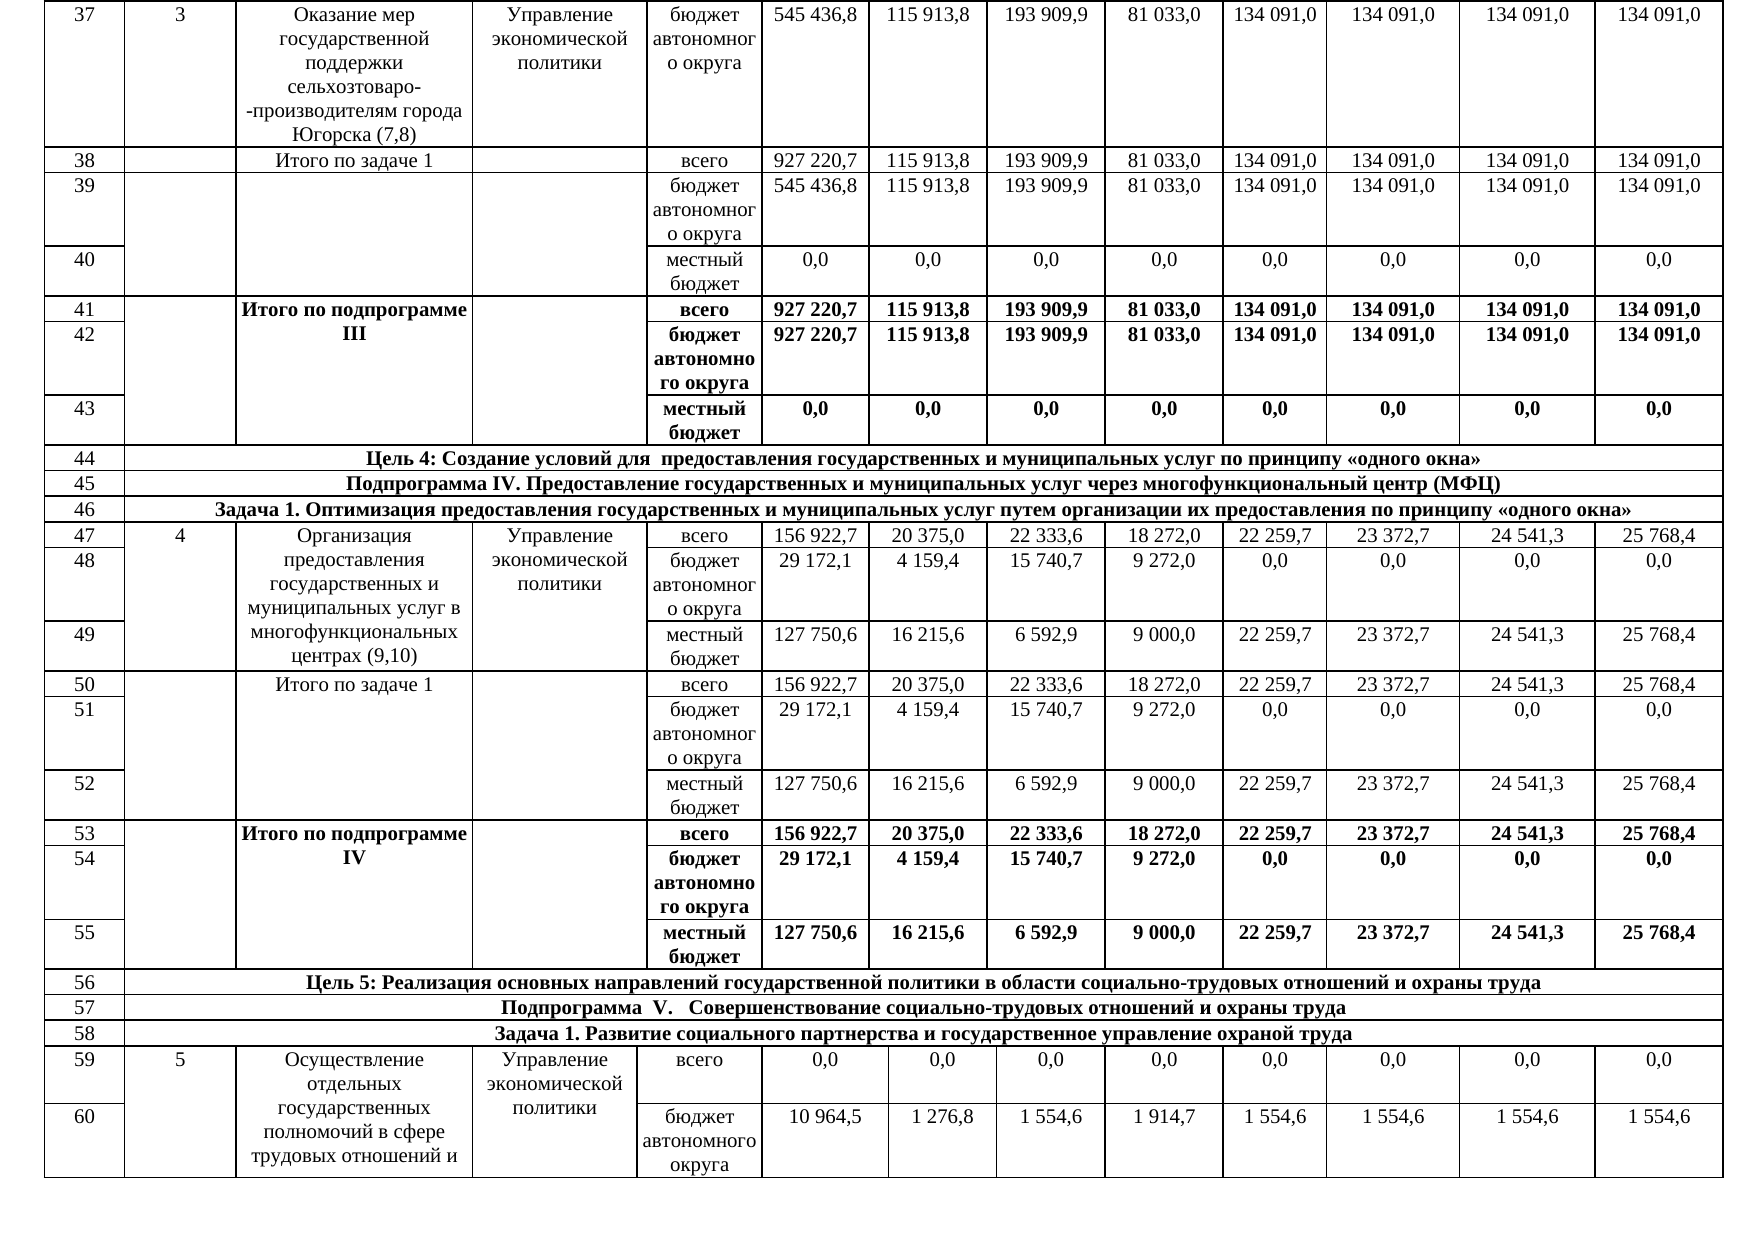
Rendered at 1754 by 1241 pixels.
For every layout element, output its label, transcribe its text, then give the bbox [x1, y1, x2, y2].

table_cell 134 091,0 [1224, 148, 1326, 172]
table_cell 81 033,0 [1106, 173, 1222, 245]
table_cell 25 768,4 [1596, 771, 1722, 819]
table_cell 0,0 [763, 1047, 888, 1103]
table_cell 22 259,7 [1224, 920, 1326, 968]
table_cell Организация предоставления государственных и муниципальных услуг в многофункциональных центрах (9,10) [237, 523, 472, 670]
table_cell 0,0 [1327, 846, 1459, 918]
table_cell 4 159,4 [870, 697, 986, 769]
table_cell 134 091,0 [1327, 148, 1459, 172]
table_cell 20 375,0 [870, 672, 986, 696]
table_cell [125, 297, 235, 444]
table_cell 22 259,7 [1224, 821, 1326, 845]
table_cell 0,0 [1224, 247, 1326, 295]
table_cell [125, 672, 235, 819]
table_cell 193 909,9 [988, 148, 1104, 172]
table_cell 0,0 [1596, 697, 1722, 769]
table_cell 24 541,3 [1460, 672, 1594, 696]
table_cell 115 913,8 [870, 2, 986, 146]
table_cell бюджет автономного округа [648, 697, 761, 769]
table_cell 0,0 [1460, 548, 1594, 620]
table_cell [473, 672, 646, 819]
table_cell [473, 297, 646, 444]
table_cell 29 172,1 [763, 846, 868, 918]
table_cell 5 [125, 1047, 235, 1176]
table_cell 0,0 [1327, 1047, 1459, 1103]
table_cell 0,0 [1460, 1047, 1594, 1103]
table_cell 0,0 [1460, 697, 1594, 769]
table_cell 0,0 [870, 247, 986, 295]
table_cell 15 740,7 [988, 548, 1104, 620]
table_cell Осуществление отдельных государственных полномочий в сфере трудовых отношений и государственного управления охраной труда (11, 12) [237, 1047, 472, 1176]
table_cell 22 333,6 [988, 821, 1104, 845]
table_cell 156 922,7 [763, 523, 868, 547]
table_cell 51 [45, 697, 124, 769]
table_cell 0,0 [1460, 247, 1594, 295]
table_cell Итого по задаче 1 [237, 148, 472, 172]
table_cell [125, 173, 235, 295]
table_cell 0,0 [763, 396, 868, 444]
table_cell 23 372,7 [1327, 771, 1459, 819]
table_cell 9 000,0 [1106, 920, 1222, 968]
table_cell 81 033,0 [1106, 297, 1222, 321]
table_cell Итого по подпрограмме IV [237, 821, 472, 968]
table_cell 41 [45, 297, 124, 321]
table_cell 43 [45, 396, 124, 444]
table_cell 39 [45, 173, 124, 245]
table_cell 20 375,0 [870, 821, 986, 845]
table_cell 0,0 [1596, 1047, 1722, 1103]
table_cell 6 592,9 [988, 920, 1104, 968]
table_cell 0,0 [997, 1047, 1104, 1103]
table_cell 134 091,0 [1596, 322, 1722, 394]
table_cell 0,0 [1460, 846, 1594, 918]
table_cell 16 215,6 [870, 622, 986, 670]
table_cell всего [648, 821, 761, 845]
table_cell 134 091,0 [1327, 173, 1459, 245]
table_cell всего [648, 297, 761, 321]
table_cell 134 091,0 [1596, 173, 1722, 245]
table_cell 10 964,5 [763, 1104, 888, 1176]
table_cell 81 033,0 [1106, 148, 1222, 172]
table_cell Задача 1. Оптимизация предоставления государственных и муниципальных услуг путем организации их предоставления по принципу «одного окна» [125, 497, 1722, 521]
table_cell Цель 4: Создание условий для предоставления государственных и муниципальных услуг по принципу «одного окна» [125, 446, 1722, 470]
table_cell 23 372,7 [1327, 622, 1459, 670]
table_cell 0,0 [1327, 396, 1459, 444]
table_cell 545 436,8 [763, 2, 868, 146]
table_cell 0,0 [1224, 697, 1326, 769]
table_cell 0,0 [1596, 396, 1722, 444]
table_cell 9 000,0 [1106, 622, 1222, 670]
table_cell 0,0 [988, 396, 1104, 444]
table_cell 48 [45, 548, 124, 620]
table_cell 15 740,7 [988, 846, 1104, 918]
table_cell 134 091,0 [1224, 173, 1326, 245]
table_cell 0,0 [1224, 1047, 1326, 1103]
table_cell 0,0 [763, 247, 868, 295]
table_cell 134 091,0 [1327, 322, 1459, 394]
table_cell 134 091,0 [1327, 297, 1459, 321]
table_cell 24 541,3 [1460, 920, 1594, 968]
table_cell 38 [45, 148, 124, 172]
table_cell 15 740,7 [988, 697, 1104, 769]
table_cell 23 372,7 [1327, 920, 1459, 968]
table_cell 29 172,1 [763, 548, 868, 620]
table_cell всего [648, 672, 761, 696]
table_cell Задача 1. Развитие социального партнерства и государственное управление охраной труда [125, 1021, 1722, 1045]
table_cell [125, 821, 235, 968]
table_cell 134 091,0 [1327, 2, 1459, 146]
table_cell 0,0 [1224, 396, 1326, 444]
table_cell 134 091,0 [1460, 148, 1594, 172]
table_cell 0,0 [1327, 697, 1459, 769]
table_cell 59 [45, 1047, 124, 1103]
table_cell 545 436,8 [763, 173, 868, 245]
table_cell 0,0 [1106, 247, 1222, 295]
table_cell 0,0 [870, 396, 986, 444]
table_cell 134 091,0 [1460, 173, 1594, 245]
table_cell 23 372,7 [1327, 672, 1459, 696]
table_cell 56 [45, 970, 124, 994]
table_cell 25 768,4 [1596, 622, 1722, 670]
table_cell бюджет автономного округа [648, 548, 761, 620]
table_cell Подпрограмма IV. Предоставление государственных и муниципальных услуг через многофункциональный центр (МФЦ) [125, 471, 1722, 495]
table_cell 18 272,0 [1106, 672, 1222, 696]
table_cell бюджет автономного округа [648, 322, 761, 394]
table_cell 4 [125, 523, 235, 670]
table_cell 927 220,7 [763, 297, 868, 321]
table_cell 3 [125, 2, 235, 146]
table_cell 50 [45, 672, 124, 696]
table_cell Управление экономической политики [473, 523, 646, 670]
table_cell 0,0 [1596, 846, 1722, 918]
table_cell 18 272,0 [1106, 523, 1222, 547]
table_cell местный бюджет [648, 396, 761, 444]
table_cell местный бюджет [648, 622, 761, 670]
table_cell 24 541,3 [1460, 821, 1594, 845]
table_cell 156 922,7 [763, 672, 868, 696]
table_cell 25 768,4 [1596, 672, 1722, 696]
table_cell 134 091,0 [1224, 2, 1326, 146]
table_cell Управление экономической политики [473, 2, 646, 146]
table_cell бюджет автономного округа [648, 2, 761, 146]
table_cell [473, 821, 646, 968]
table_cell 1 554,6 [1327, 1104, 1459, 1176]
table_cell 49 [45, 622, 124, 670]
table_cell 52 [45, 771, 124, 819]
table_cell 134 091,0 [1460, 2, 1594, 146]
table_cell 115 913,8 [870, 148, 986, 172]
table_cell 134 091,0 [1460, 322, 1594, 394]
table_cell 0,0 [1460, 396, 1594, 444]
table_cell 6 592,9 [988, 771, 1104, 819]
table_cell 134 091,0 [1224, 297, 1326, 321]
table_cell 134 091,0 [1596, 148, 1722, 172]
table_cell 0,0 [889, 1047, 996, 1103]
table_cell 1 554,6 [997, 1104, 1104, 1176]
table_cell 0,0 [1596, 548, 1722, 620]
table_cell 24 541,3 [1460, 523, 1594, 547]
table_cell [473, 148, 646, 172]
table_cell 0,0 [1106, 1047, 1222, 1103]
table_cell 16 215,6 [870, 920, 986, 968]
table_cell 45 [45, 471, 124, 495]
table_cell 1 554,6 [1460, 1104, 1594, 1176]
table_cell 58 [45, 1021, 124, 1045]
table_cell 4 159,4 [870, 846, 986, 918]
table_cell 22 333,6 [988, 672, 1104, 696]
table_cell 1 276,8 [889, 1104, 996, 1176]
table_cell 54 [45, 846, 124, 918]
table_cell 9 272,0 [1106, 846, 1222, 918]
table_cell 927 220,7 [763, 148, 868, 172]
table_cell 9 000,0 [1106, 771, 1222, 819]
table_cell 9 272,0 [1106, 697, 1222, 769]
table_cell 1 554,6 [1596, 1104, 1722, 1176]
table_cell 22 259,7 [1224, 523, 1326, 547]
table_cell 37 [45, 2, 124, 146]
table_cell всего [648, 148, 761, 172]
table_cell Итого по задаче 1 [237, 672, 472, 819]
table_cell 0,0 [988, 247, 1104, 295]
table_cell 0,0 [1596, 247, 1722, 295]
table_cell Подпрограмма V. Совершенствование социально-трудовых отношений и охраны труда [125, 995, 1722, 1019]
table_cell 193 909,9 [988, 322, 1104, 394]
table_cell 22 333,6 [988, 523, 1104, 547]
table_cell Итого по подпрограмме III [237, 297, 472, 444]
table_cell 40 [45, 247, 124, 295]
table_cell 193 909,9 [988, 2, 1104, 146]
table_cell 53 [45, 821, 124, 845]
table_cell 127 750,6 [763, 920, 868, 968]
table_cell [237, 173, 472, 295]
table_cell 46 [45, 497, 124, 521]
table_cell Оказание мер государственной поддержки сельхозтоваро- -производителям города Югорска (7,8) [237, 2, 472, 146]
table_cell 16 215,6 [870, 771, 986, 819]
table_cell 127 750,6 [763, 622, 868, 670]
table_cell 20 375,0 [870, 523, 986, 547]
table_cell 134 091,0 [1460, 297, 1594, 321]
table_cell 115 913,8 [870, 173, 986, 245]
table_cell 0,0 [1106, 396, 1222, 444]
table_cell [125, 148, 235, 172]
table_cell 127 750,6 [763, 771, 868, 819]
table_cell 0,0 [1327, 548, 1459, 620]
table_cell 115 913,8 [870, 297, 986, 321]
table_cell всего [638, 1047, 761, 1103]
table_cell местный бюджет [648, 771, 761, 819]
table_cell 81 033,0 [1106, 2, 1222, 146]
table_cell 23 372,7 [1327, 821, 1459, 845]
table_cell 134 091,0 [1596, 2, 1722, 146]
table_cell 29 172,1 [763, 697, 868, 769]
table_cell бюджет автономного округа [648, 846, 761, 918]
table_cell 44 [45, 446, 124, 470]
table_cell 24 541,3 [1460, 622, 1594, 670]
table_cell 24 541,3 [1460, 771, 1594, 819]
table_cell 60 [45, 1104, 124, 1176]
table_cell 57 [45, 995, 124, 1019]
table_cell 22 259,7 [1224, 622, 1326, 670]
table_cell 25 768,4 [1596, 920, 1722, 968]
table_cell 9 272,0 [1106, 548, 1222, 620]
table_cell 25 768,4 [1596, 821, 1722, 845]
table_cell 134 091,0 [1596, 297, 1722, 321]
table_cell Цель 5: Реализация основных направлений государственной политики в области социально-трудовых отношений и охраны труда [125, 970, 1722, 994]
table_cell местный бюджет [648, 920, 761, 968]
table_cell местный бюджет [648, 247, 761, 295]
table_cell 927 220,7 [763, 322, 868, 394]
table_cell 0,0 [1224, 548, 1326, 620]
table_cell бюджет автономного округа [648, 173, 761, 245]
table_cell 1 554,6 [1224, 1104, 1326, 1176]
table_cell 23 372,7 [1327, 523, 1459, 547]
table_cell 25 768,4 [1596, 523, 1722, 547]
table_cell 115 913,8 [870, 322, 986, 394]
table_cell 22 259,7 [1224, 672, 1326, 696]
table_cell 193 909,9 [988, 173, 1104, 245]
table_cell 0,0 [1224, 846, 1326, 918]
table_cell 6 592,9 [988, 622, 1104, 670]
table_cell 47 [45, 523, 124, 547]
table_cell 134 091,0 [1224, 322, 1326, 394]
table_cell 1 914,7 [1106, 1104, 1222, 1176]
table_cell всего [648, 523, 761, 547]
table_cell 42 [45, 322, 124, 394]
table_cell 193 909,9 [988, 297, 1104, 321]
table_cell Управление экономической политики [473, 1047, 636, 1176]
table_cell бюджет автономного округа [638, 1104, 761, 1176]
table_cell [473, 173, 646, 295]
table_cell 0,0 [1327, 247, 1459, 295]
table_cell 55 [45, 920, 124, 968]
table_cell 4 159,4 [870, 548, 986, 620]
table_cell 156 922,7 [763, 821, 868, 845]
table_cell 81 033,0 [1106, 322, 1222, 394]
table_cell 18 272,0 [1106, 821, 1222, 845]
table_cell 22 259,7 [1224, 771, 1326, 819]
